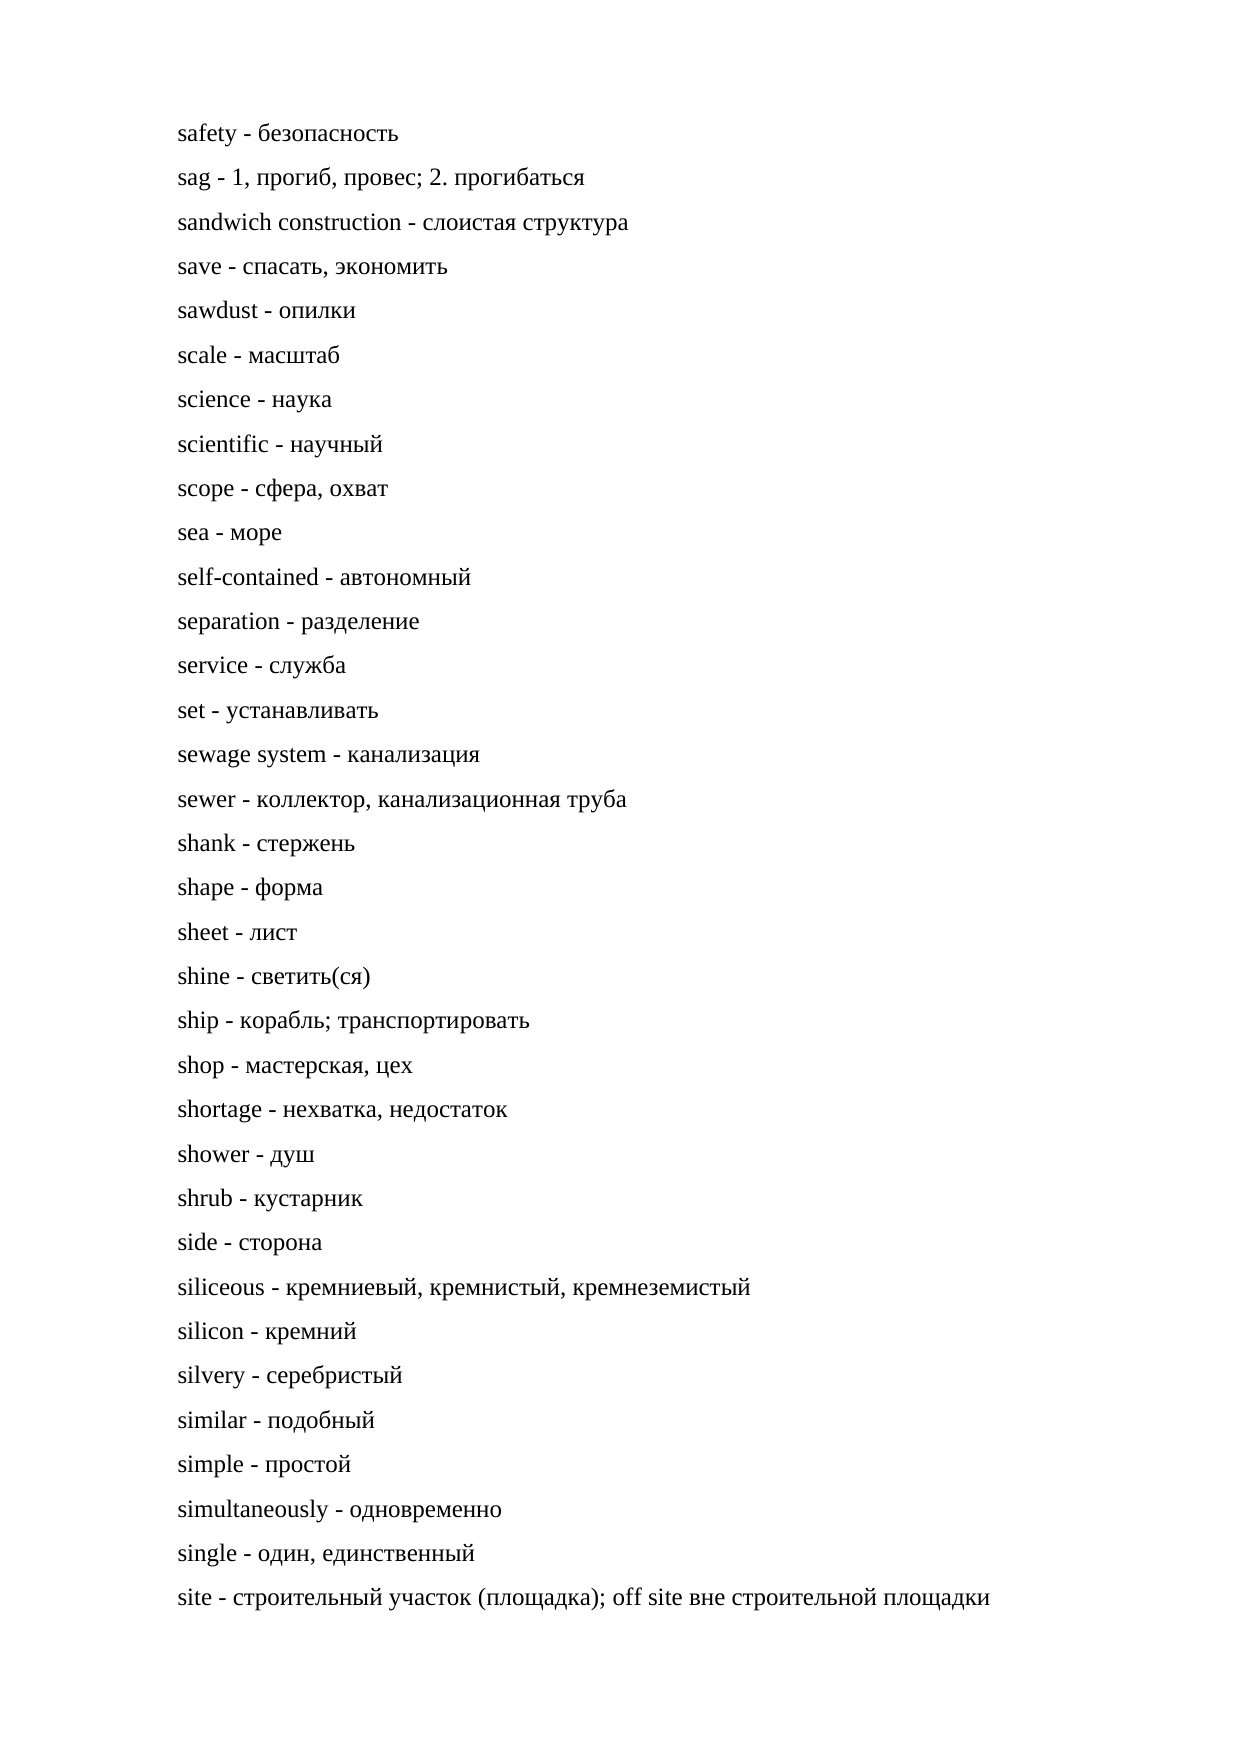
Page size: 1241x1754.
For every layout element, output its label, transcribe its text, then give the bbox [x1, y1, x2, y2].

text service - служба [177, 651, 1152, 679]
text self-contained - автономный [177, 562, 1152, 591]
text shower - душ [177, 1139, 1152, 1167]
text simultaneously - одновременно [177, 1494, 1152, 1522]
text side - сторона [177, 1227, 1152, 1256]
text shape - форма [177, 872, 1152, 901]
text ship - корабль; транспортировать [177, 1006, 1152, 1034]
text shop - мастерская, цех [177, 1050, 1152, 1079]
text silicon - кремний [177, 1316, 1152, 1345]
text simple - простой [177, 1449, 1152, 1478]
text silvery - серебристый [177, 1361, 1152, 1389]
text scope - сфера, охват [177, 473, 1152, 502]
text shank - стержень [177, 828, 1152, 857]
text sawdust - опилки [177, 296, 1152, 324]
text save - спасать, экономить [177, 251, 1152, 280]
text scientific - научный [177, 429, 1152, 457]
text shortage - нехватка, недостаток [177, 1094, 1152, 1123]
text sandwich construction - слоистая структура [177, 207, 1152, 236]
text science - наука [177, 384, 1152, 413]
text similar - подобный [177, 1405, 1152, 1434]
text sag - 1, прогиб, провес; 2. прогибаться [177, 162, 1152, 191]
text separation - разделение [177, 606, 1152, 635]
text single - один, единственный [177, 1538, 1152, 1567]
text sea - море [177, 517, 1152, 546]
text scale - масштаб [177, 340, 1152, 369]
text siliceous - кремниевый, кремнистый, кремнеземистый [177, 1272, 1152, 1301]
text shrub - кустарник [177, 1183, 1152, 1212]
text sheet - лист [177, 917, 1152, 946]
text site - строительный участок (площадка); off site вне строительной площадки [177, 1582, 1152, 1611]
text safety - безопасность [177, 118, 1152, 147]
text shine - светить(ся) [177, 961, 1152, 990]
text sewer - коллектор, канализационная труба [177, 784, 1152, 812]
text set - устанавливать [177, 695, 1152, 724]
text sewage system - канализация [177, 739, 1152, 768]
